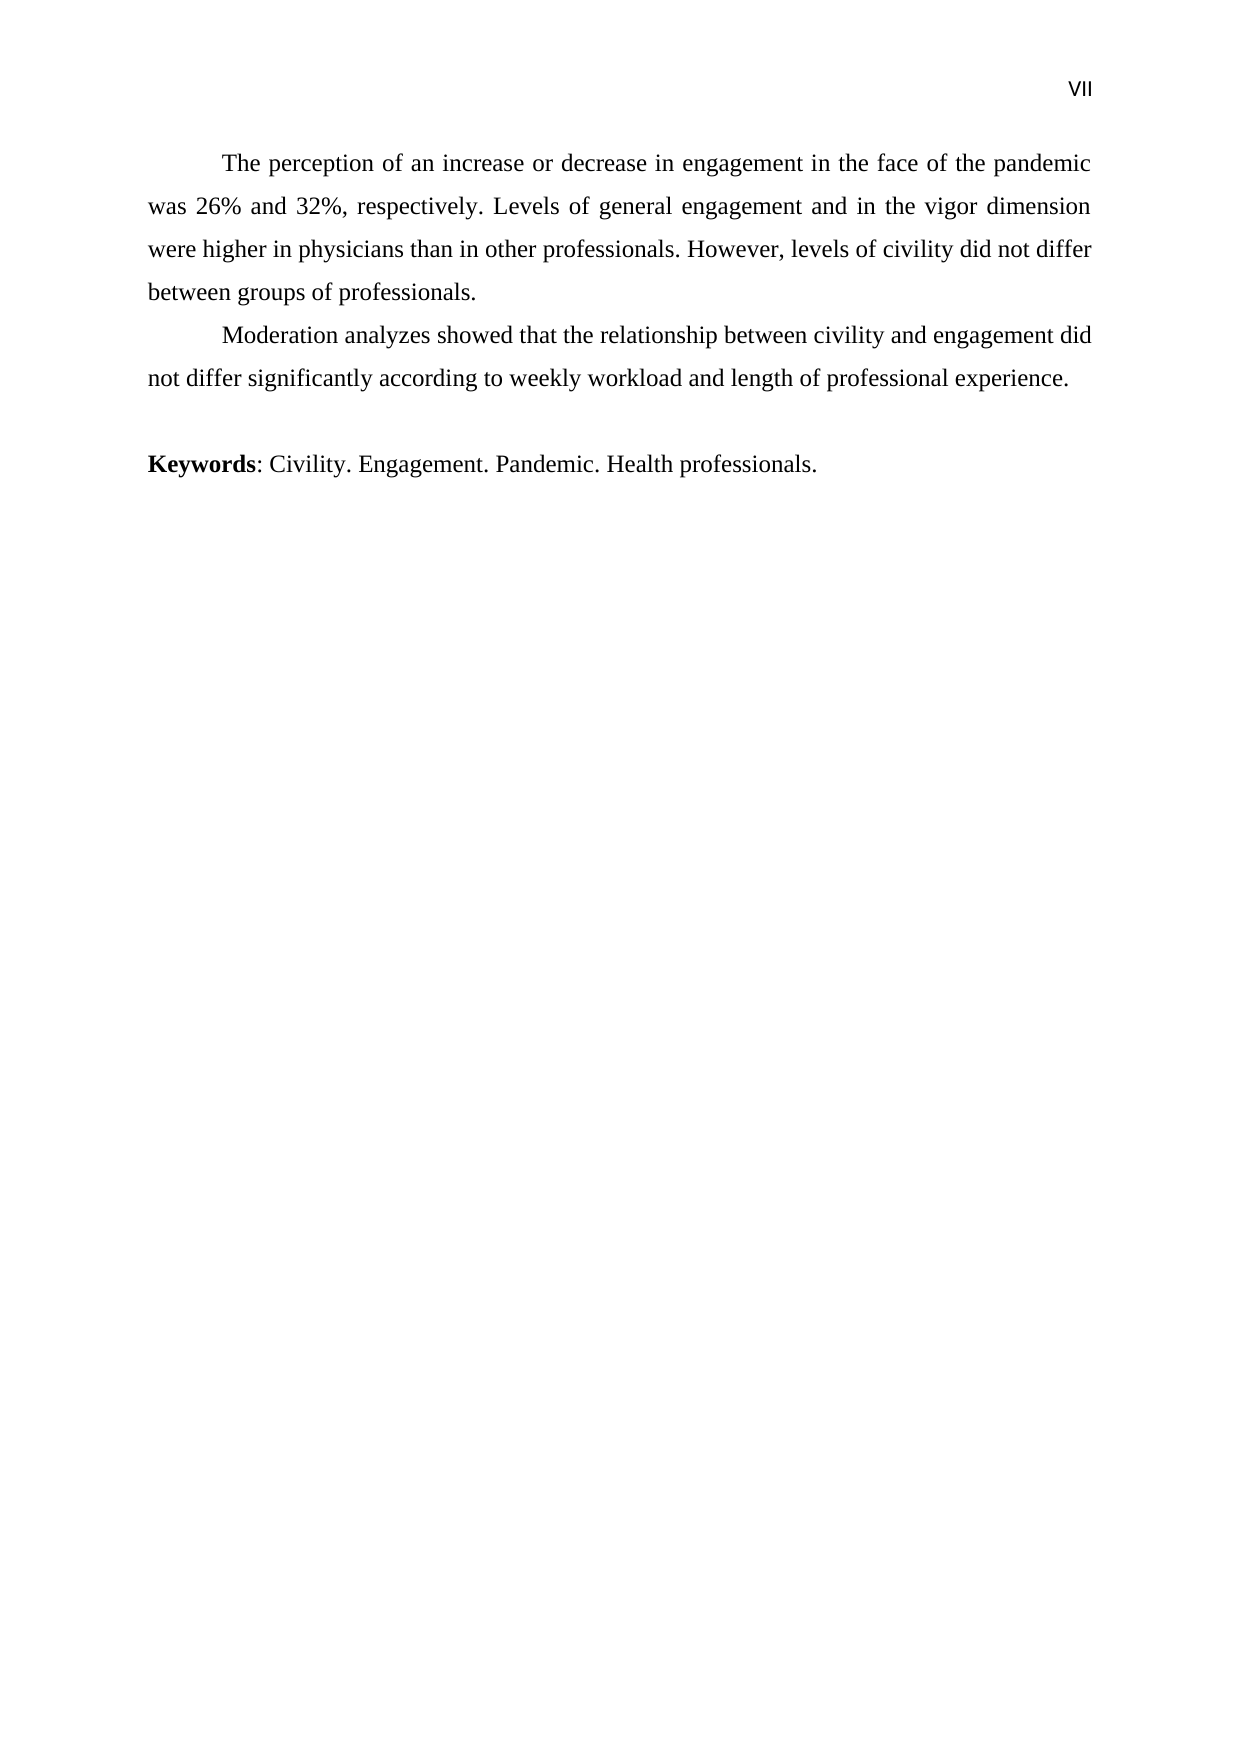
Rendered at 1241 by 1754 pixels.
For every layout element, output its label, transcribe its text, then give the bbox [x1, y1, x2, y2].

text The perception of an increase or decrease in engagement in the face of the pandemic was 26% and 32%, respectively. Levels of general engagement and in the vigor dimension were higher in physicians than in other professionals. However, levels of civility did not differ between groups of professionals. [148, 148, 1092, 306]
text Keywords: Civility. Engagement. Pandemic. Health professionals. [148, 449, 1092, 478]
text Moderation analyzes showed that the relationship between civility and engagement did not differ significantly according to weekly workload and length of professional experience. [148, 320, 1092, 392]
